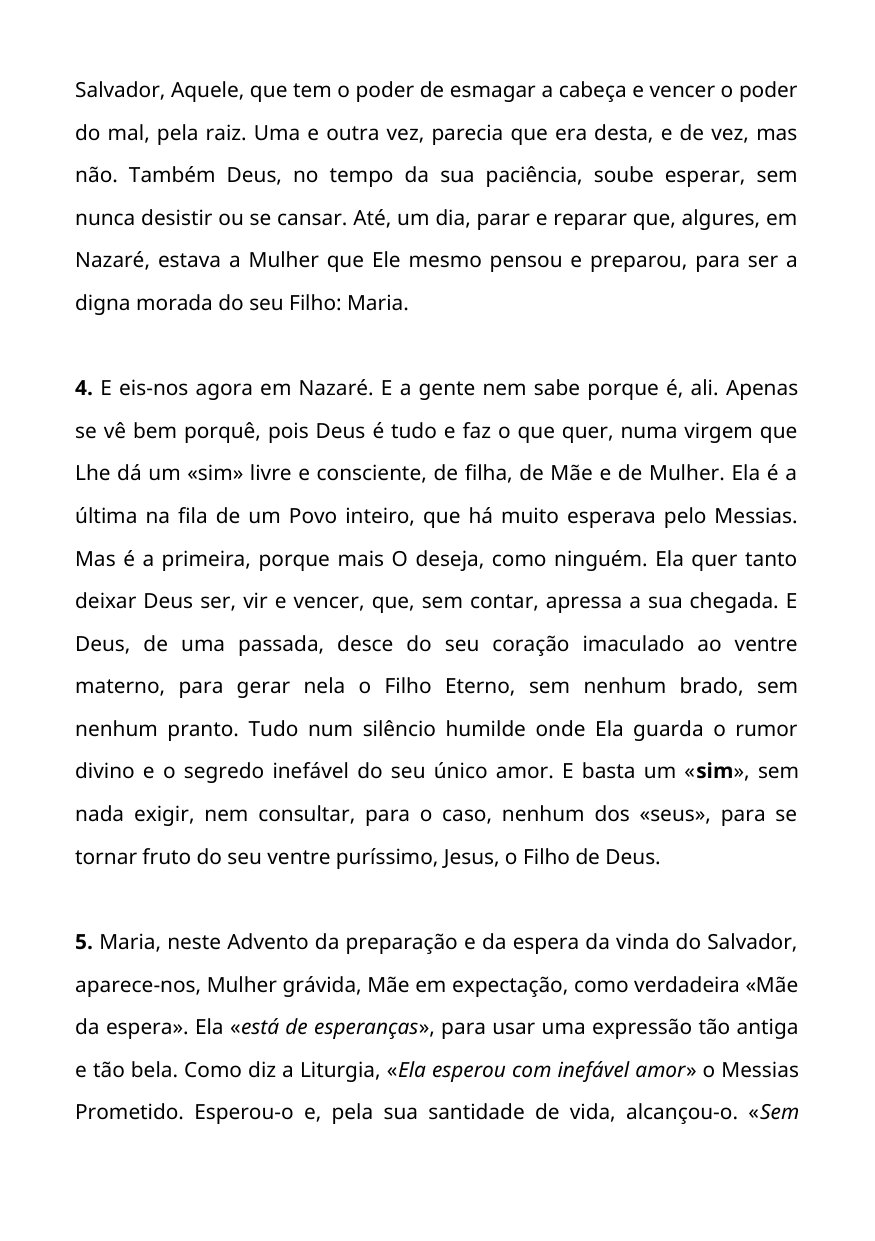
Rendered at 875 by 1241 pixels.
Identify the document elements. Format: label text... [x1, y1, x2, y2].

text 4. E eis-nos agora em Nazaré. E a gente nem sabe porque é, ali. Apenas se vê bem porquê, pois Deus é tudo e faz o que quer, numa virgem que Lhe dá um «sim» livre e consciente, de filha, de Mãe e de Mulher. Ela é a última na fila de um Povo inteiro, que há muito esperava pelo Messias. Mas é a primeira, porque mais O deseja, como ninguém. Ela quer tanto deixar Deus ser, vir e vencer, que, sem contar, apressa a sua chegada. E Deus, de uma passada, desce do seu coração imaculado ao ventre materno, para gerar nela o Filho Eterno, sem nenhum brado, sem nenhum pranto. Tudo num silêncio humilde onde Ela guarda o rumor divino e o segredo inefável do seu único amor. E basta um «sim», sem nada exigir, nem consultar, para o caso, nenhum dos «seus», para se tornar fruto do seu ventre puríssimo, Jesus, o Filho de Deus. [75, 373, 799, 870]
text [75, 75, 799, 316]
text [75, 927, 799, 1126]
